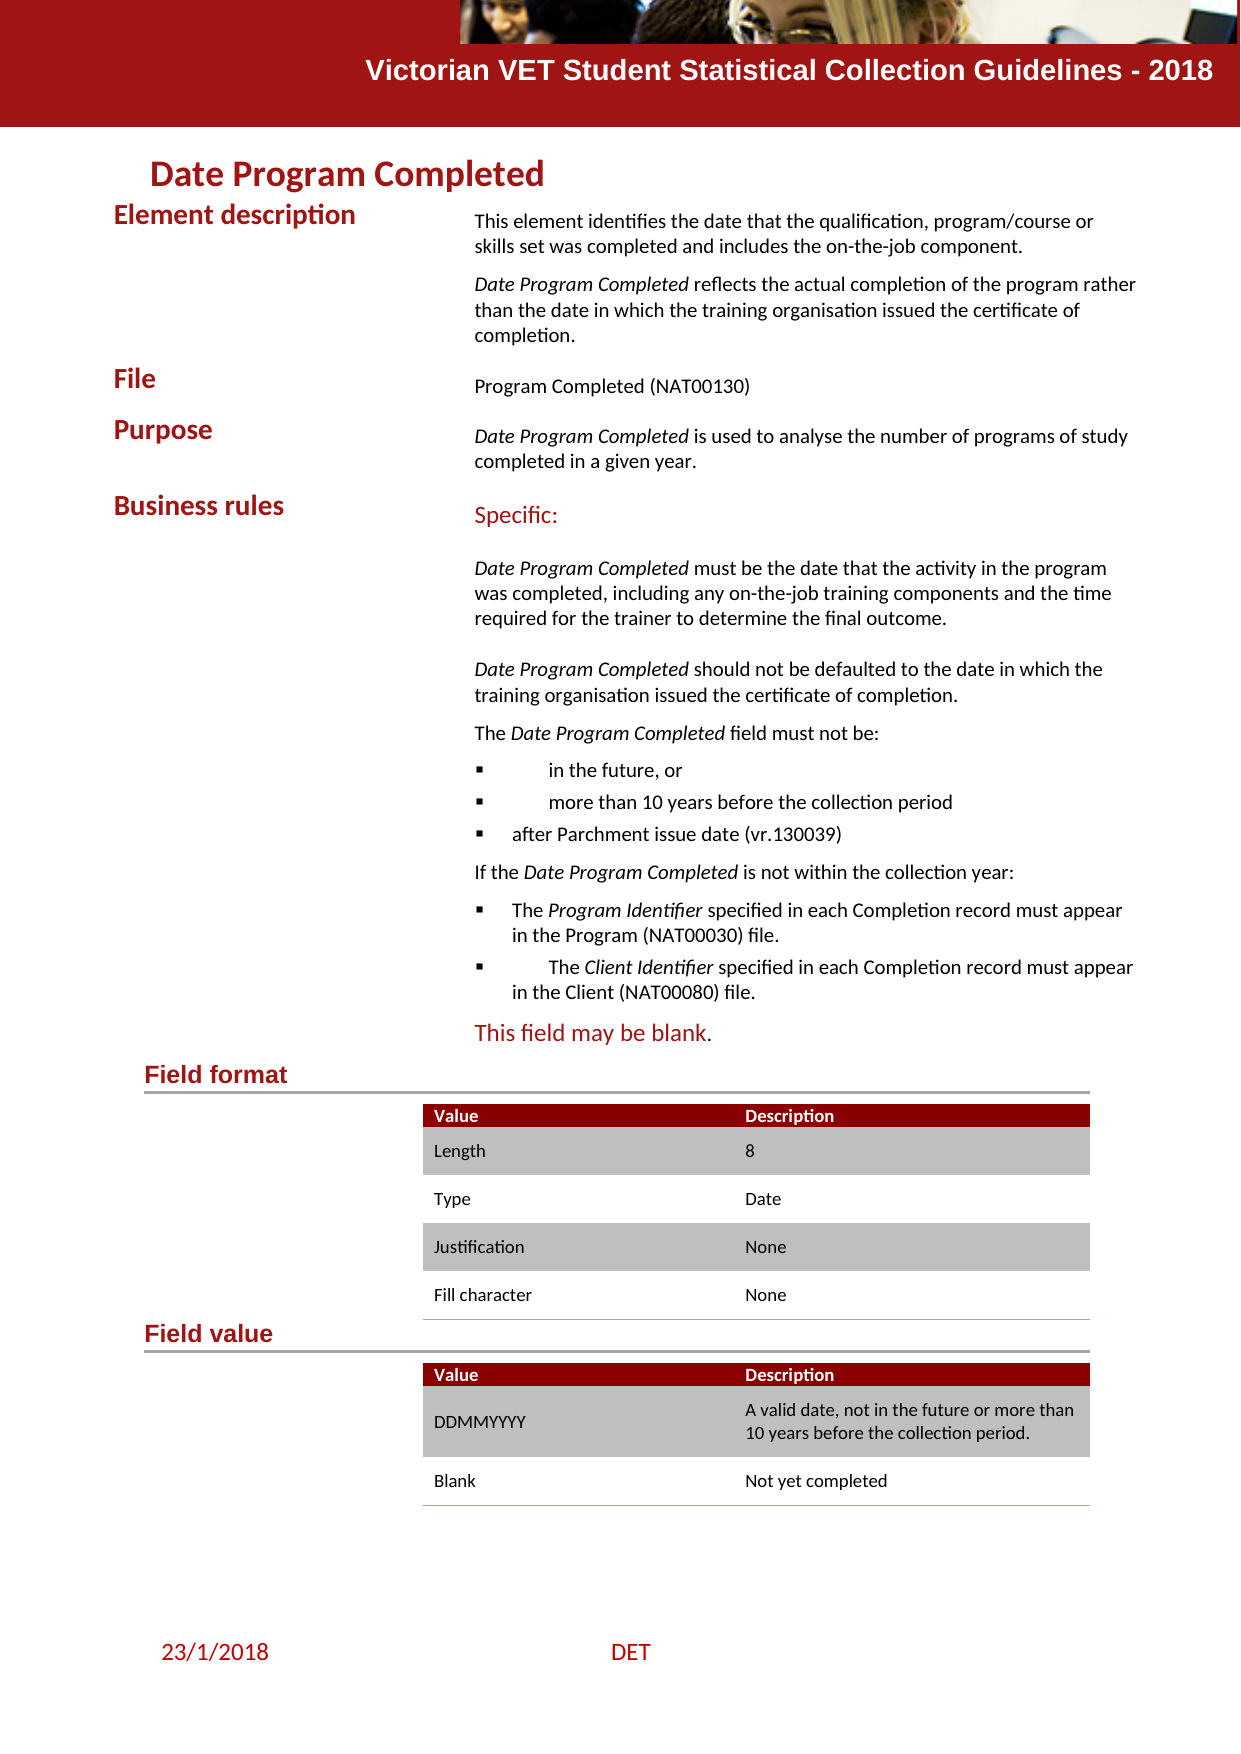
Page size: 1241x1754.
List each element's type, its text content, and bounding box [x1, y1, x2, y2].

table_cell Specific: Date Program Completed must be the date that the activity in the program was completed, including any on-the-job training components and the time required for the trainer to determine the final outcome. Date Program Completed should not be defaulted to the date in which the training organisation issued the certificate of completion. The Date Program Completed field must not be: in the future, or more than 10 years before the collection period after Parchment issue date (vr.130039) If the Date Program Completed is not within the collection year: The Program Identifier specified in each Completion record must appear in the Program (NAT00030) file. The Client Identifier specified in each Completion record must appear in the Client (NAT00080) file. This field may be blank. [463, 487, 1151, 1060]
table_cell DDMMYYYY [423, 1386, 734, 1457]
table_header Value [423, 1104, 734, 1127]
table_cell Length [423, 1127, 734, 1175]
table_cell None [734, 1271, 1090, 1318]
table_cell Type [423, 1175, 734, 1223]
table_cell 8 [734, 1127, 1090, 1175]
table_cell None [734, 1223, 1090, 1271]
text Field value [144, 1319, 1090, 1350]
table_cell Program Completed (NAT00130) [463, 360, 1151, 411]
table_header Element description [102, 196, 463, 360]
table_cell Date [734, 1175, 1090, 1223]
table_cell Justification [423, 1223, 734, 1271]
table_cell Not yet completed [734, 1457, 1090, 1505]
text Field format [144, 1060, 1090, 1091]
table_cell Purpose [102, 411, 463, 487]
table_cell A valid date, not in the future or more than 10 years before the collection period. [734, 1386, 1090, 1457]
table_header Description [734, 1363, 1090, 1386]
table_cell Fill character [423, 1271, 734, 1318]
text Date Program Completed [150, 150, 1090, 196]
table_header Description [734, 1104, 1090, 1127]
table_cell Blank [423, 1457, 734, 1505]
table_cell Business rules [102, 487, 463, 1060]
table_header This element identifies the date that the qualification, program/course or skills set was completed and includes the on-the-job component. Date Program Completed reflects the actual completion of the program rather than the date in which the training organisation issued the certificate of completion. [463, 196, 1151, 360]
table_cell File [102, 360, 463, 411]
picture [458, 0, 1237, 43]
table_cell Date Program Completed is used to analyse the number of programs of study completed in a given year. [463, 411, 1151, 487]
table_header Value [423, 1363, 734, 1386]
